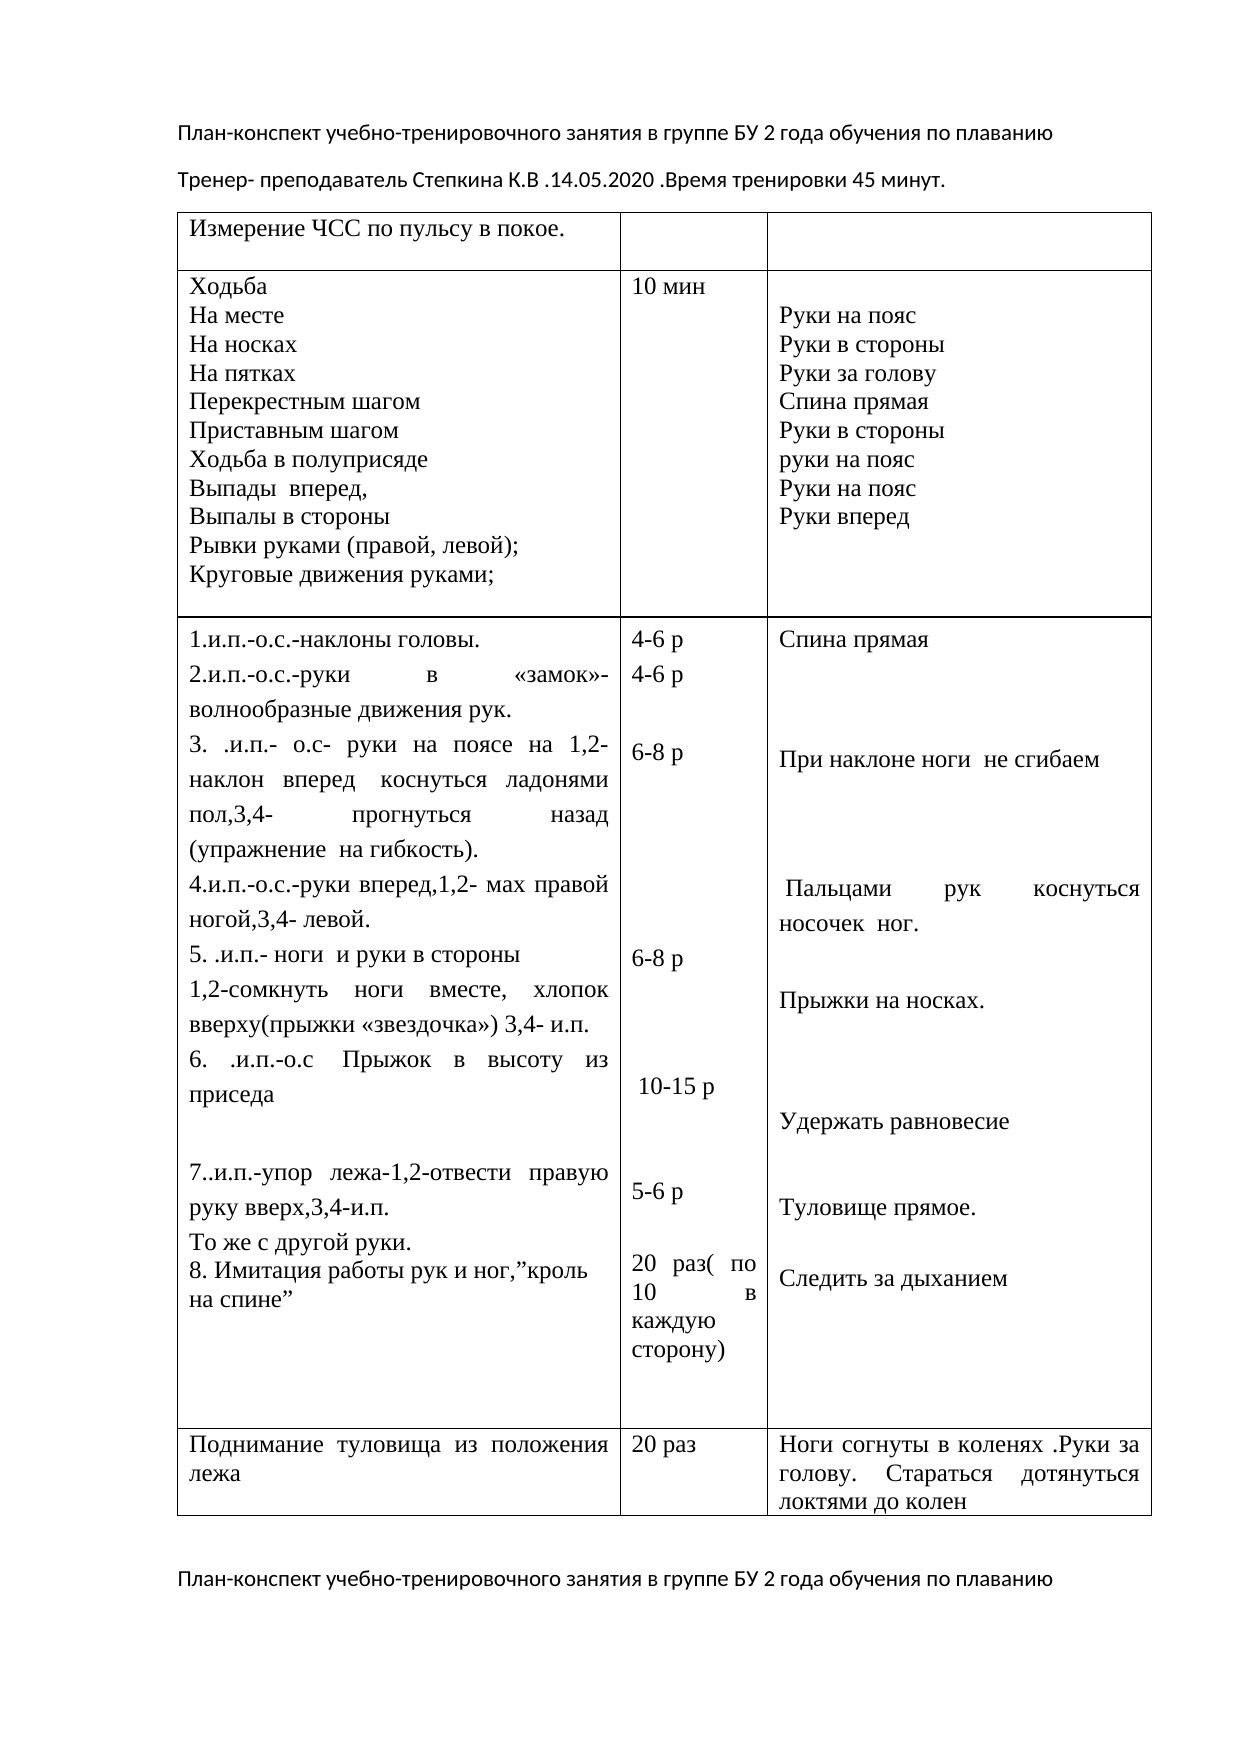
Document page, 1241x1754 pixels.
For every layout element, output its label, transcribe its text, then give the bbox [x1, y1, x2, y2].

table_header [621, 213, 767, 270]
table_header Измерение ЧСС по пульсу в покое. [178, 213, 620, 270]
table_cell 4-6 р 4-6 р 6-8 р 6-8 р 10-15 р 5-6 р 20 раз( по 10 в каждую сторону) [621, 618, 767, 1428]
table_cell Спина прямая При наклоне ноги не сгибаем Пальцами рук коснуться носочек ног. Прыжки на носках. Удержать равновесие Туловище прямое. Следить за дыханием [768, 618, 1151, 1428]
table_cell Руки на пояс Руки в стороны Руки за голову Спина прямая Руки в стороны руки на пояс Руки на пояс Руки вперед [768, 271, 1151, 616]
table_cell 1.и.п.-о.с.-наклоны головы. 2.и.п.-о.с.-руки в «замок»-волнообразные движения рук. 3. .и.п.- о.с- руки на поясе на 1,2- наклон вперед коснуться ладонями пол,3,4- прогнуться назад (упражнение на гибкость). 4.и.п.-о.с.-руки вперед,1,2- мах правой ногой,3,4- левой. 5. .и.п.- ноги и руки в стороны 1,2-сомкнуть ноги вместе, хлопок вверху(прыжки «звездочка») 3,4- и.п. 6. .и.п.-о.с Прыжок в высоту из приседа 7..и.п.-упор лежа-1,2-отвести правую руку вверх,3,4-и.п. То же с другой руки. 8. Имитация работы рук и ног,”кроль на спине” [178, 618, 620, 1428]
table_cell Ноги согнуты в коленях .Руки за голову. Стараться дотянуться локтями до колен [768, 1429, 1151, 1515]
table_cell Ходьба На месте На носках На пятках Перекрестным шагом Приставным шагом Ходьба в полуприсяде Выпады вперед, Выпалы в стороны Рывки руками (правой, левой); Круговые движения руками; [178, 271, 620, 616]
table_header [768, 213, 1151, 270]
text Тренер- преподаватель Степкина К.В .14.05.2020 .Время тренировки 45 минут. [177, 165, 1152, 193]
text План-конспект учебно-тренировочного занятия в группе БУ 2 года обучения по плаванию [177, 118, 1152, 146]
table_cell 10 мин [621, 271, 767, 616]
table_cell 20 раз [621, 1429, 767, 1515]
table_cell Поднимание туловища из положения лежа [178, 1429, 620, 1515]
text План-конспект учебно-тренировочного занятия в группе БУ 2 года обучения по плаванию [177, 1564, 1152, 1592]
